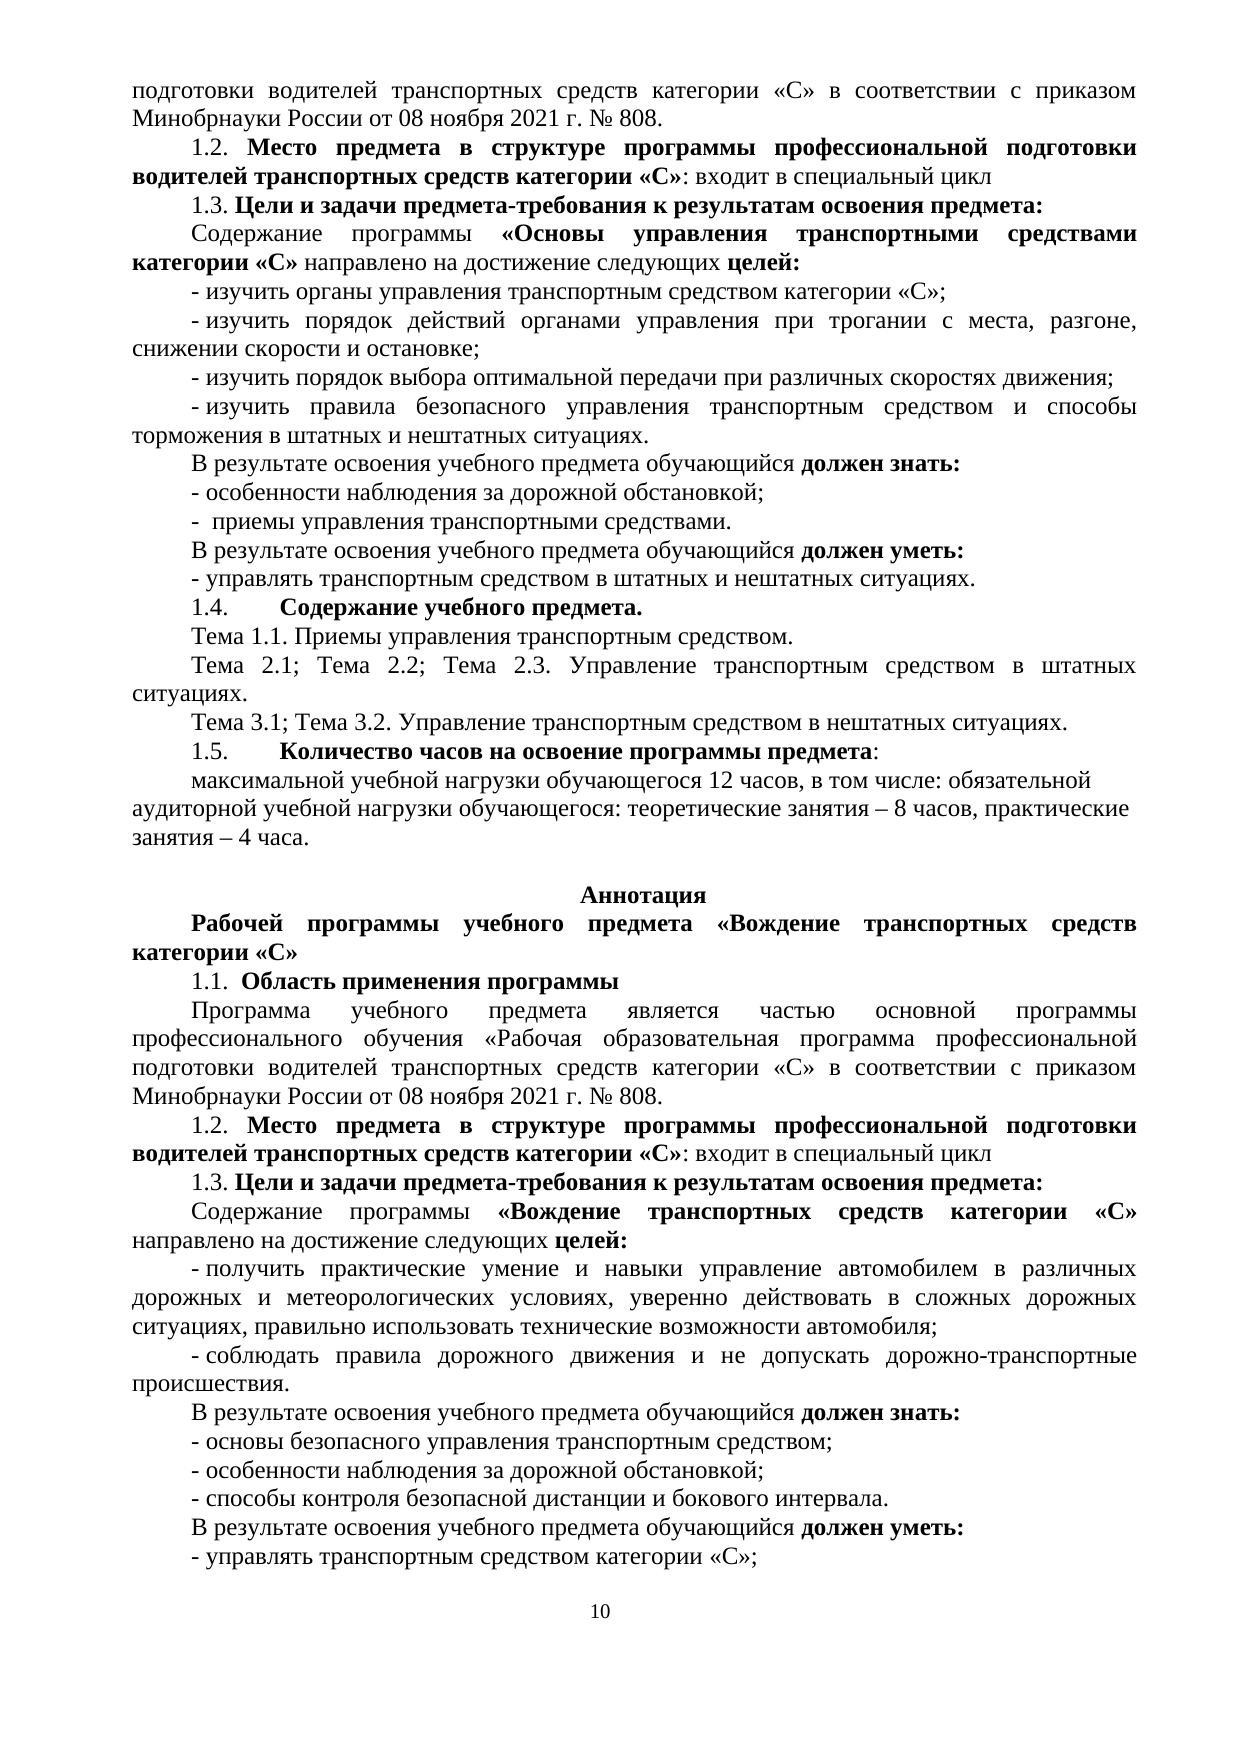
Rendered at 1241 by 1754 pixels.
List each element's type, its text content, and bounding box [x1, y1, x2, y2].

text 1.2. Место предмета в структуре программы профессиональной подготовки водителей транспортных средств категории «С»: входит в специальный цикл [132, 132, 1138, 190]
list управлять транспортным средством категории «С»; [132, 1541, 1138, 1570]
text Тема 3.1; Тема 3.2. Управление транспортным средством в нештатных ситуациях. [132, 707, 1138, 736]
text 1.3. Цели и задачи предмета-требования к результатам освоения предмета: [132, 1167, 1138, 1196]
list приемы управления транспортными средствами. [132, 506, 1138, 535]
list изучить порядок выбора оптимальной передачи при различных скоростях движения; [132, 362, 1138, 391]
text Содержание программы «Вождение транспортных средств категории «С» направлено на достижение следующих целей: [132, 1196, 1138, 1253]
text В результате освоения учебного предмета обучающийся должен уметь: [132, 535, 1138, 563]
list особенности наблюдения за дорожной обстановкой; [132, 477, 1138, 506]
list управлять транспортным средством в штатных и нештатных ситуациях. [132, 563, 1138, 592]
list Количество часов на освоение программы предмета: [132, 736, 1138, 765]
text В результате освоения учебного предмета обучающийся должен знать: [132, 1397, 1138, 1426]
list особенности наблюдения за дорожной обстановкой; [132, 1455, 1138, 1483]
list получить практические умение и навыки управление автомобилем в различных дорожных и метеорологических условиях, уверенно действовать в сложных дорожных ситуациях, правильно использовать технические возможности автомобиля; [132, 1253, 1138, 1340]
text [132, 75, 1138, 132]
text Тема 1.1. Приемы управления транспортным средством. [132, 621, 1138, 650]
list изучить органы управления транспортным средством категории «С»; [132, 276, 1138, 305]
text 1.3. Цели и задачи предмета-требования к результатам освоения предмета: [132, 190, 1138, 218]
list соблюдать правила дорожного движения и не допускать дорожно-транспортные происшествия. [132, 1340, 1138, 1397]
text Содержание программы «Основы управления транспортными средствами категории «С» направлено на достижение следующих целей: [132, 218, 1138, 276]
list изучить правила безопасного управления транспортным средством и способы торможения в штатных и нештатных ситуациях. [132, 391, 1138, 448]
text В результате освоения учебного предмета обучающийся должен уметь: [132, 1512, 1138, 1541]
list основы безопасного управления транспортным средством; [132, 1426, 1138, 1455]
text максимальной учебной нагрузки обучающегося 12 часов, в том числе: обязательной аудиторной учебной нагрузки обучающегося: теоретические занятия – 8 часов, практические занятия – 4 часа. [132, 765, 1138, 851]
text 1.2. Место предмета в структуре программы профессиональной подготовки водителей транспортных средств категории «С»: входит в специальный цикл [132, 1110, 1138, 1167]
text 1.1. Область применения программы [132, 966, 1138, 995]
text В результате освоения учебного предмета обучающийся должен знать: [132, 448, 1138, 477]
list способы контроля безопасной дистанции и бокового интервала. [132, 1483, 1138, 1512]
text Рабочей программы учебного предмета «Вождение транспортных средств категории «С» [132, 908, 1138, 966]
subtitle Аннотация [132, 880, 1095, 908]
list Содержание учебного предмета. [132, 592, 1138, 621]
list изучить порядок действий органами управления при трогании с места, разгоне, снижении скорости и остановке; [132, 305, 1138, 362]
text Тема 2.1; Тема 2.2; Тема 2.3. Управление транспортным средством в штатных ситуациях. [132, 650, 1138, 707]
